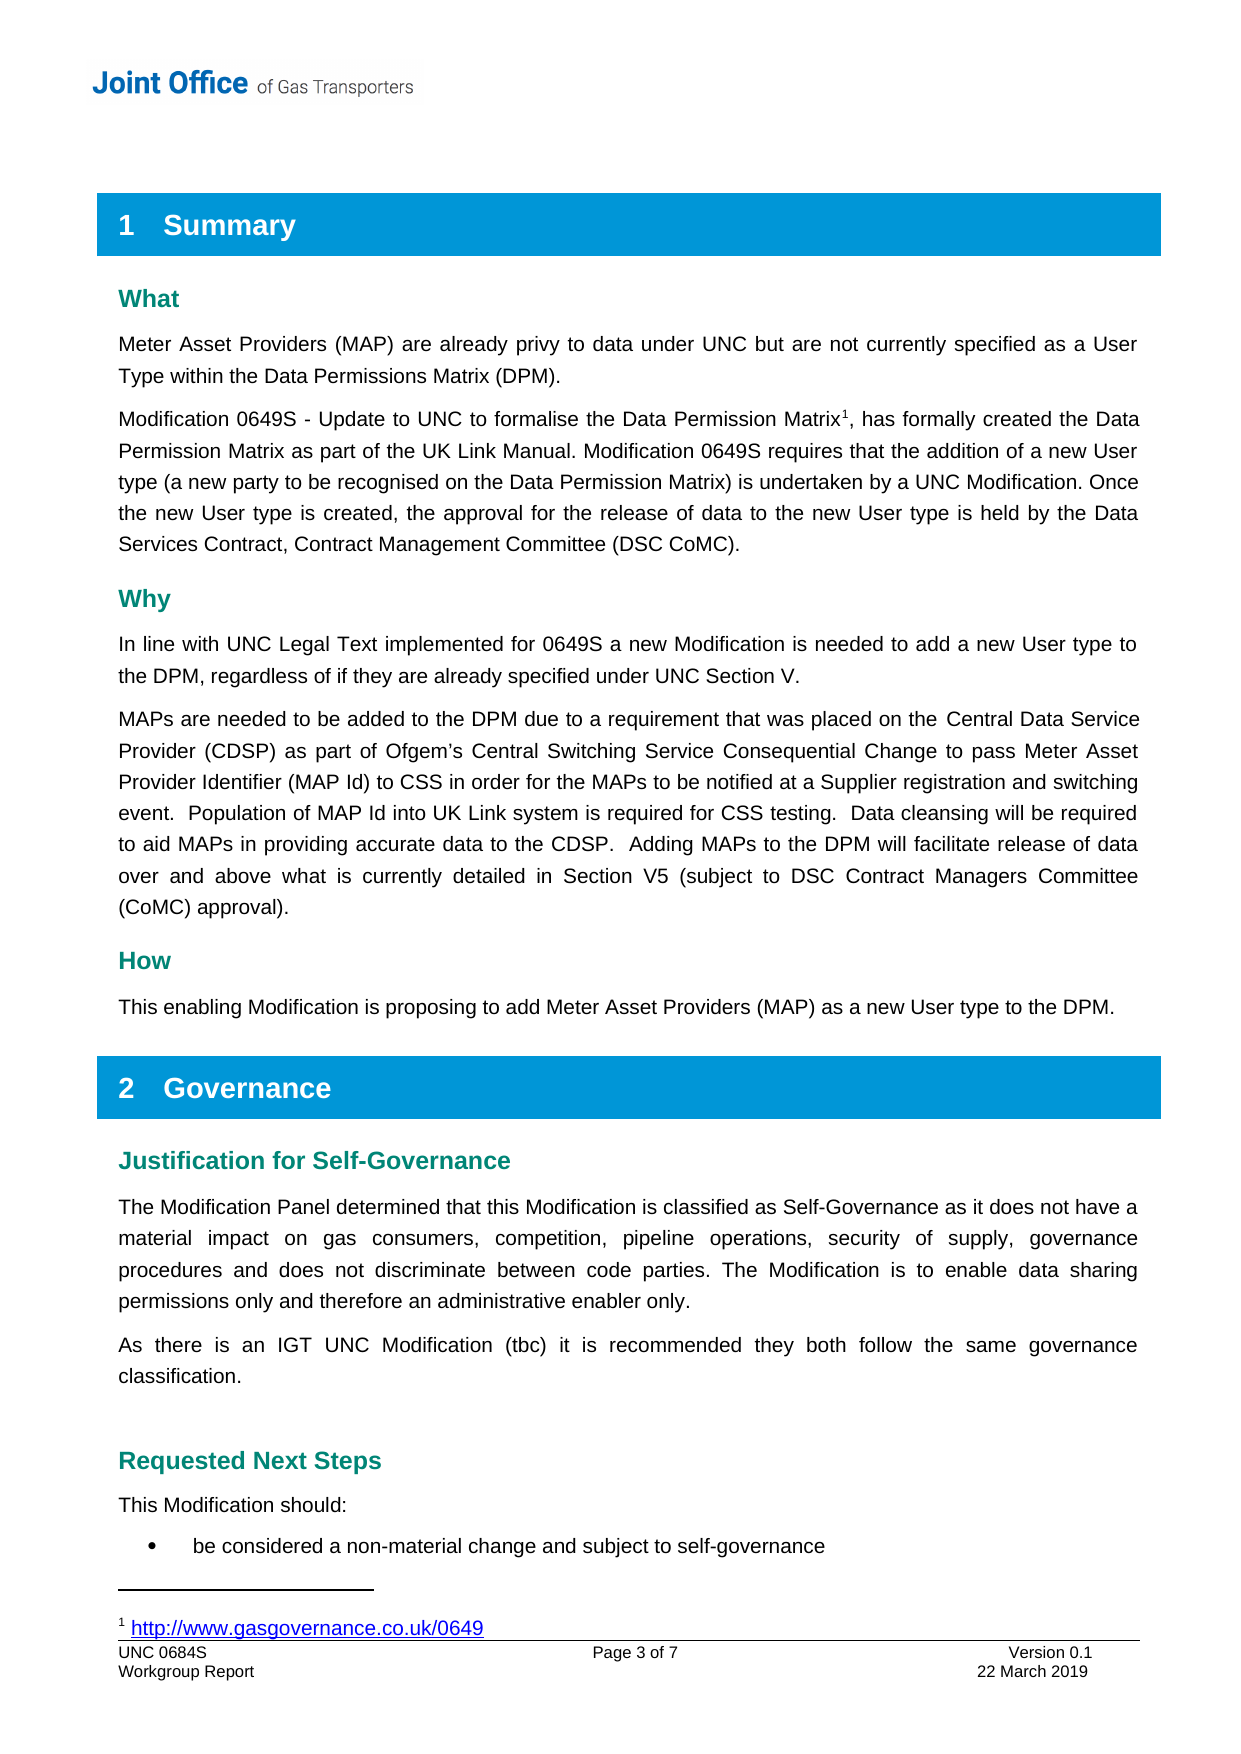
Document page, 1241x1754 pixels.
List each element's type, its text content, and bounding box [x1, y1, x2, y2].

text Modification 0649S - Update to UNC to formalise the Data Permission Matrix, has formally created the Data Permission Matrix as part of the UK Link Manual. Modification 0649S requires that the addition of a new User type (a new party to be recognised on the Data Permission Matrix) is undertaken by a UNC Modification. Once the new User type is created, the approval for the release of data to the new User type is held by the Data Services Contract, Contract Management Committee (DSC CoMC). [118, 400, 1140, 556]
text As there is an IGT UNC Modification (tbc) it is recommended they both follow the same governance classification. [118, 1325, 1140, 1419]
subtitle Requested Next Steps [118, 1444, 1140, 1475]
subtitle Justification for Self-Governance [118, 1144, 1140, 1175]
text Meter Asset Providers (MAP) are already privy to data under UNC but are not currently specified as a User Type within the Data Permissions Matrix (DPM). [118, 325, 1140, 387]
subtitle Summary [110, 206, 1148, 244]
text This enabling Modification is proposing to add Meter Asset Providers (MAP) as a new User type to the DPM. [118, 987, 1140, 1019]
subtitle Governance [110, 1069, 1148, 1106]
picture [86, 59, 424, 105]
list be considered a non-material change and subject to self-governance [148, 1529, 1128, 1558]
text In line with UNC Legal Text implemented for 0649S a new Modification is needed to add a new User type to the DPM, regardless of if they are already specified under UNC Section V. [118, 625, 1140, 687]
text This Modification should: [118, 1488, 1128, 1517]
subtitle Why [118, 581, 1140, 612]
text MAPs are needed to be added to the DPM due to a requirement that was placed on the Central Data Service Provider (CDSP) as part of Ofgem’s Central Switching Service Consequential Change to pass Meter Asset Provider Identifier (MAP Id) to CSS in order for the MAPs to be notified at a Supplier registration and switching event. Population of MAP Id into UK Link system is required for CSS testing. Data cleansing will be required to aid MAPs in providing accurate data to the CDSP. Adding MAPs to the DPM will facilitate release of data over and above what is currently detailed in Section V5 (subject to DSC Contract Managers Committee (CoMC) approval). [118, 700, 1140, 919]
subtitle How [118, 944, 1140, 975]
text The Modification Panel determined that this Modification is classified as Self-Governance as it does not have a material impact on gas consumers, competition, pipeline operations, security of supply, governance procedures and does not discriminate between code parties. The Modification is to enable data sharing permissions only and therefore an administrative enabler only. [118, 1188, 1140, 1313]
subtitle What [118, 281, 1140, 312]
